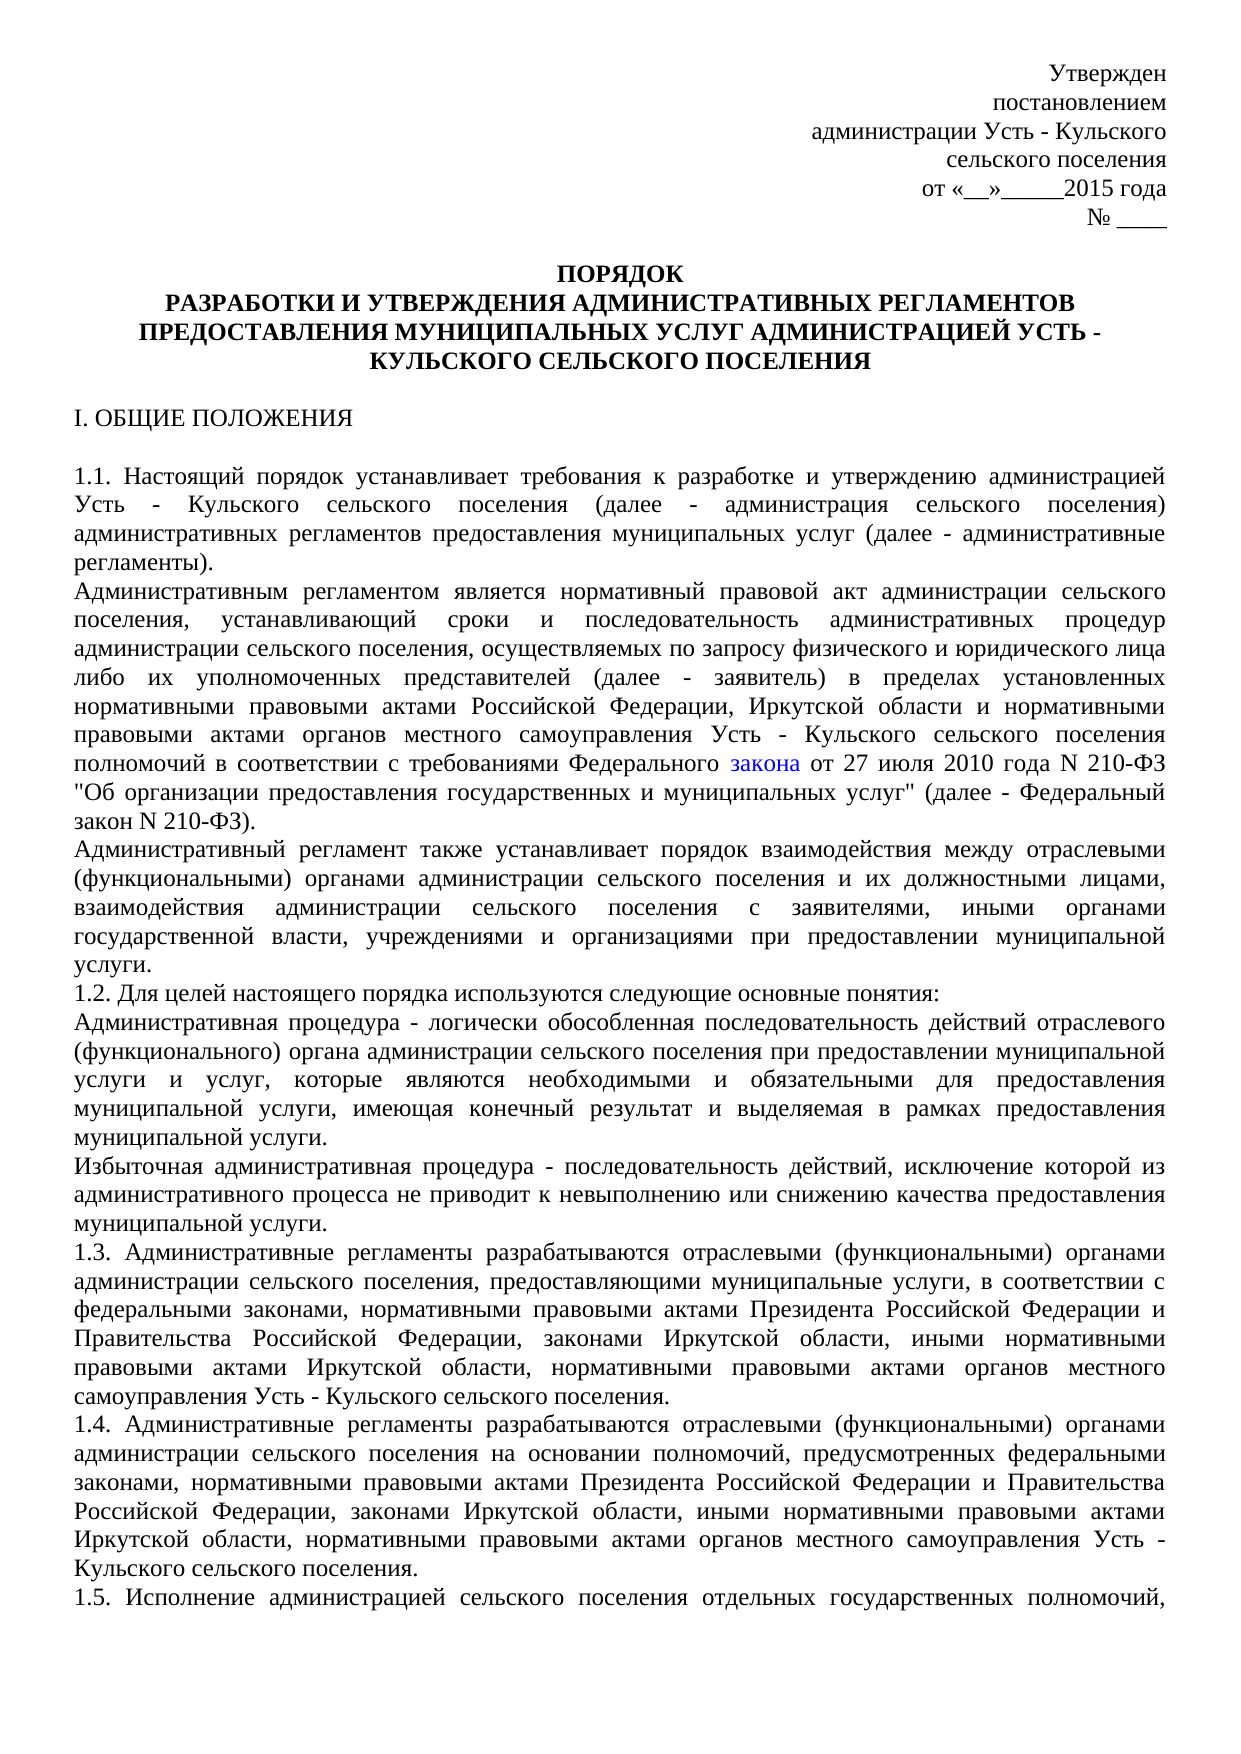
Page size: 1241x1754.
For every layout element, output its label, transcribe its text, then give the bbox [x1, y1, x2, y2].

text Избыточная административная процедура - последовательность действий, исключение которой из административного процесса не приводит к невыполнению или снижению качества предоставления муниципальной услуги. [74, 1151, 1167, 1237]
text администрации Усть - Кульского [74, 116, 1167, 144]
text 1.3. Административные регламенты разрабатываются отраслевыми (функциональными) органами администрации сельского поселения, предоставляющими муниципальные услуги, в соответствии с федеральными законами, нормативными правовыми актами Президента Российской Федерации и Правительства Российской Федерации, законами Иркутской области, иными нормативными правовыми актами Иркутской области, нормативными правовыми актами органов местного самоуправления Усть - Кульского сельского поселения. [74, 1237, 1167, 1409]
title ПРЕДОСТАВЛЕНИЯ МУНИЦИПАЛЬНЫХ УСЛУГ АДМИНИСТРАЦИЕЙ УСТЬ - КУЛЬСКОГО СЕЛЬСКОГО ПОСЕЛЕНИЯ [74, 317, 1167, 374]
text 1.4. Административные регламенты разрабатываются отраслевыми (функциональными) органами администрации сельского поселения на основании полномочий, предусмотренных федеральными законами, нормативными правовыми актами Президента Российской Федерации и Правительства Российской Федерации, законами Иркутской области, иными нормативными правовыми актами Иркутской области, нормативными правовыми актами органов местного самоуправления Усть - Кульского сельского поселения. [74, 1409, 1167, 1582]
text сельского поселения [74, 144, 1167, 173]
title РАЗРАБОТКИ И УТВЕРЖДЕНИЯ АДМИНИСТРАТИВНЫХ РЕГЛАМЕНТОВ [74, 288, 1167, 317]
text от «__»_____2015 года [74, 173, 1167, 202]
text Утвержден [74, 58, 1167, 87]
text № ____ [74, 202, 1167, 231]
text Административная процедура - логически обособленная последовательность действий отраслевого (функционального) органа администрации сельского поселения при предоставлении муниципальной услуги и услуг, которые являются необходимыми и обязательными для предоставления муниципальной услуги, имеющая конечный результат и выделяемая в рамках предоставления муниципальной услуги. [74, 1007, 1167, 1151]
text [74, 1582, 1167, 1611]
text 1.1. Настоящий порядок устанавливает требования к разработке и утверждению администрацией Усть - Кульского сельского поселения (далее - администрация сельского поселения) административных регламентов предоставления муниципальных услуг (далее - административные регламенты). [74, 461, 1167, 576]
title ПОРЯДОК [74, 259, 1167, 288]
text I. ОБЩИЕ ПОЛОЖЕНИЯ [74, 403, 1167, 432]
text Административным регламентом является нормативный правовой акт администрации сельского поселения, устанавливающий сроки и последовательность административных процедур администрации сельского поселения, осуществляемых по запросу физического и юридического лица либо их уполномоченных представителей (далее - заявитель) в пределах установленных нормативными правовыми актами Российской Федерации, Иркутской области и нормативными правовыми актами органов местного самоуправления Усть - Кульского сельского поселения полномочий в соответствии с требованиями Федерального закона от 27 июля 2010 года N 210-ФЗ "Об организации предоставления государственных и муниципальных услуг" (далее - Федеральный закон N 210-ФЗ). [74, 576, 1167, 834]
text 1.2. Для целей настоящего порядка используются следующие основные понятия: [74, 978, 1167, 1007]
text постановлением [74, 87, 1167, 116]
text Административный регламент также устанавливает порядок взаимодействия между отраслевыми (функциональными) органами администрации сельского поселения и их должностными лицами, взаимодействия администрации сельского поселения с заявителями, иными органами государственной власти, учреждениями и организациями при предоставлении муниципальной услуги. [74, 834, 1167, 978]
